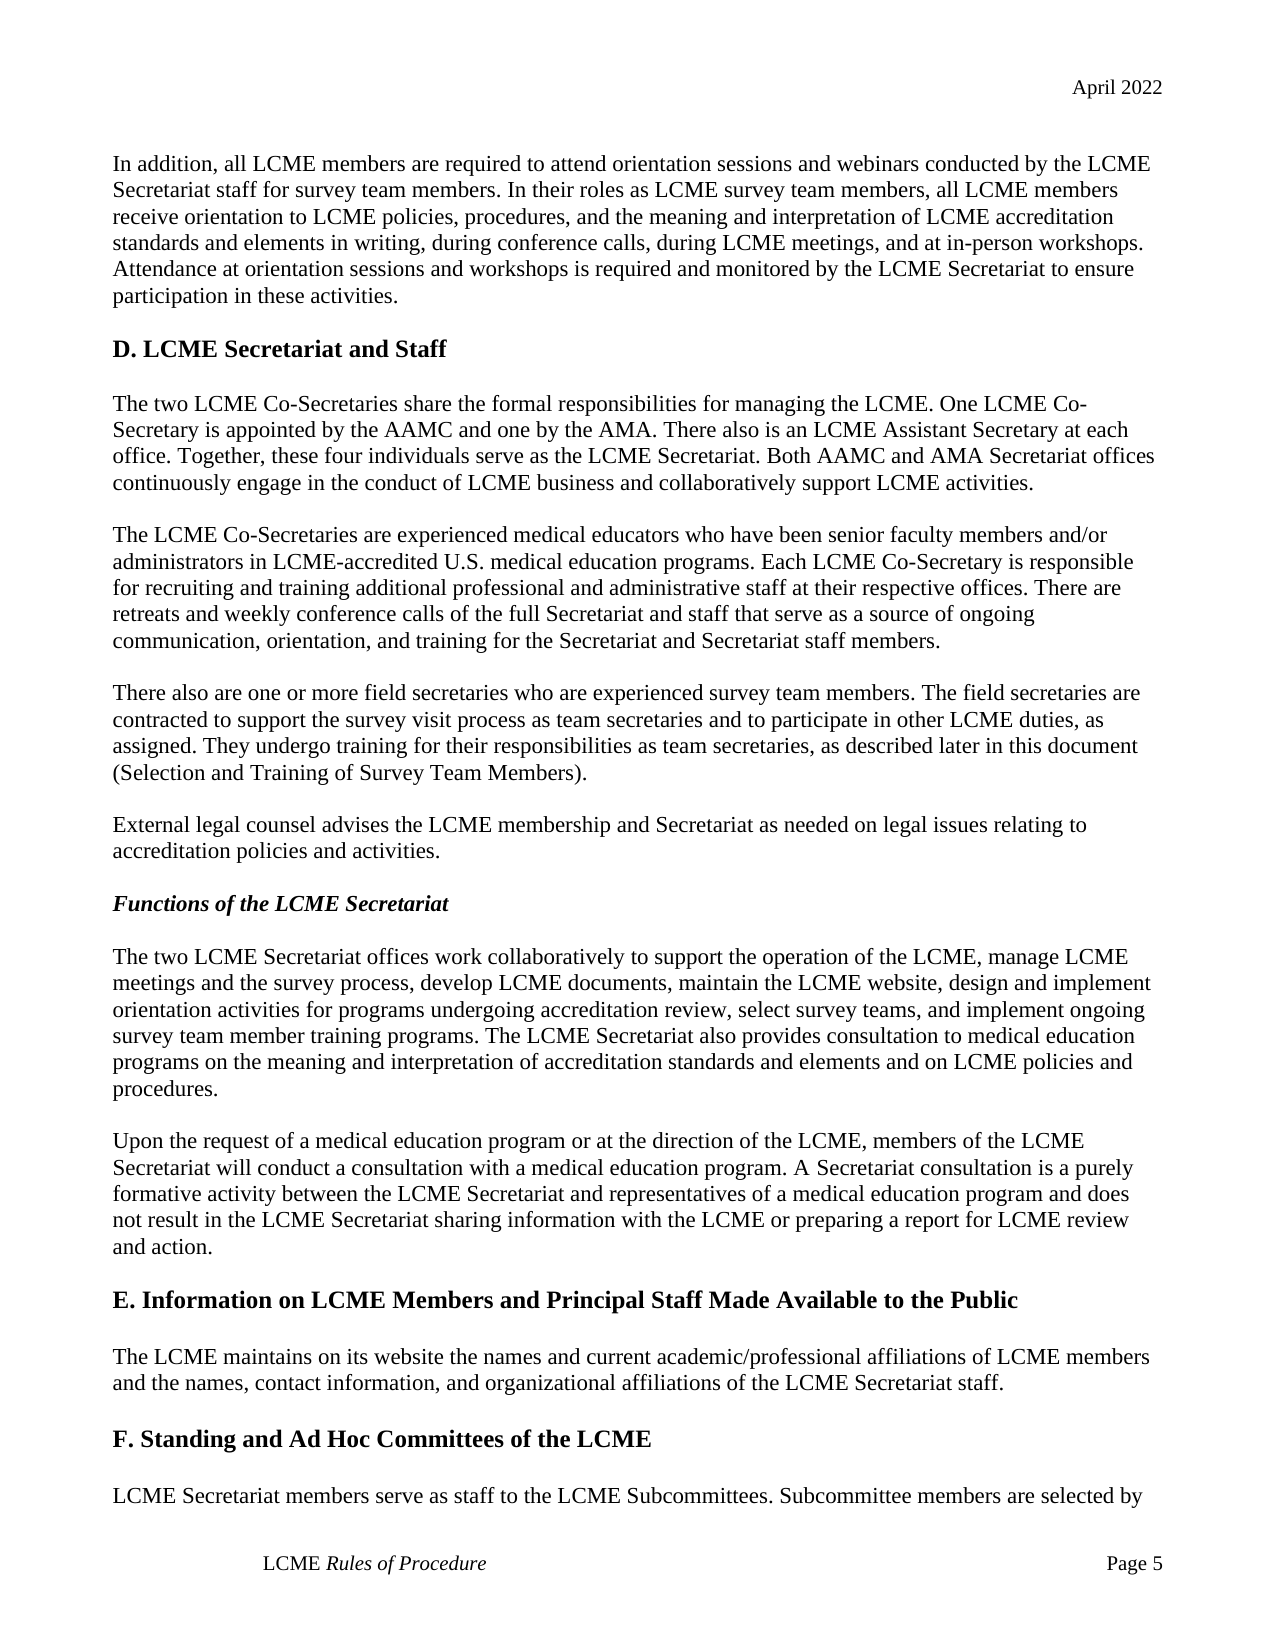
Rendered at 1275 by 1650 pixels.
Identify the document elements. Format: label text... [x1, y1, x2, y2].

text External legal counsel advises the LCME membership and Secretariat as needed on legal issues relating to accreditation policies and activities. [112, 811, 1162, 864]
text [112, 1482, 1162, 1508]
text In addition, all LCME members are required to attend orientation sessions and webinars conducted by the LCME Secretariat staff for survey team members. In their roles as LCME survey team members, all LCME members receive orientation to LCME policies, procedures, and the meaning and interpretation of LCME accreditation standards and elements in writing, during conference calls, during LCME meetings, and at in-person workshops. Attendance at orientation sessions and workshops is required and monitored by the LCME Secretariat to ensure participation in these activities. [112, 150, 1162, 308]
subtitle Functions of the LCME Secretariat [112, 890, 1162, 917]
text The LCME maintains on its website the names and current academic/professional affiliations of LCME members and the names, contact information, and organizational affiliations of the LCME Secretariat staff. [112, 1343, 1162, 1396]
subtitle F. Standing and Ad Hoc Committees of the LCME [112, 1424, 1162, 1453]
text There also are one or more field secretaries who are experienced survey team members. The field secretaries are contracted to support the survey visit process as team secretaries and to participate in other LCME duties, as assigned. They undergo training for their responsibilities as team secretaries, as described later in this document (Selection and Training of Survey Team Members). [112, 679, 1162, 785]
text The two LCME Co-Secretaries share the formal responsibilities for managing the LCME. One LCME Co-Secretary is appointed by the AAMC and one by the AMA. There also is an LCME Assistant Secretary at each office. Together, these four individuals serve as the LCME Secretariat. Both AAMC and AMA Secretariat offices continuously engage in the conduct of LCME business and collaboratively support LCME activities. [112, 389, 1162, 495]
text The LCME Co-Secretaries are experienced medical educators who have been senior faculty members and/or administrators in LCME-accredited U.S. medical education programs. Each LCME Co-Secretary is responsible for recruiting and training additional professional and administrative staff at their respective offices. There are retreats and weekly conference calls of the full Secretariat and staff that serve as a source of ongoing communication, orientation, and training for the Secretariat and Secretariat staff members. [112, 521, 1162, 653]
text The two LCME Secretariat offices work collaboratively to support the operation of the LCME, manage LCME meetings and the survey process, develop LCME documents, maintain the LCME website, design and implement orientation activities for programs undergoing accreditation review, select survey teams, and implement ongoing survey team member training programs. The LCME Secretariat also provides consultation to medical education programs on the meaning and interpretation of accreditation standards and elements and on LCME policies and procedures. [112, 943, 1162, 1101]
text Upon the request of a medical education program or at the direction of the LCME, members of the LCME Secretariat will conduct a consultation with a medical education program. A Secretariat consultation is a purely formative activity between the LCME Secretariat and representatives of a medical education program and does not result in the LCME Secretariat sharing information with the LCME or preparing a report for LCME review and action. [112, 1127, 1162, 1259]
subtitle E. Information on LCME Members and Principal Staff Made Available to the Public [112, 1286, 1162, 1314]
subtitle D. LCME Secretariat and Staff [112, 334, 1162, 363]
